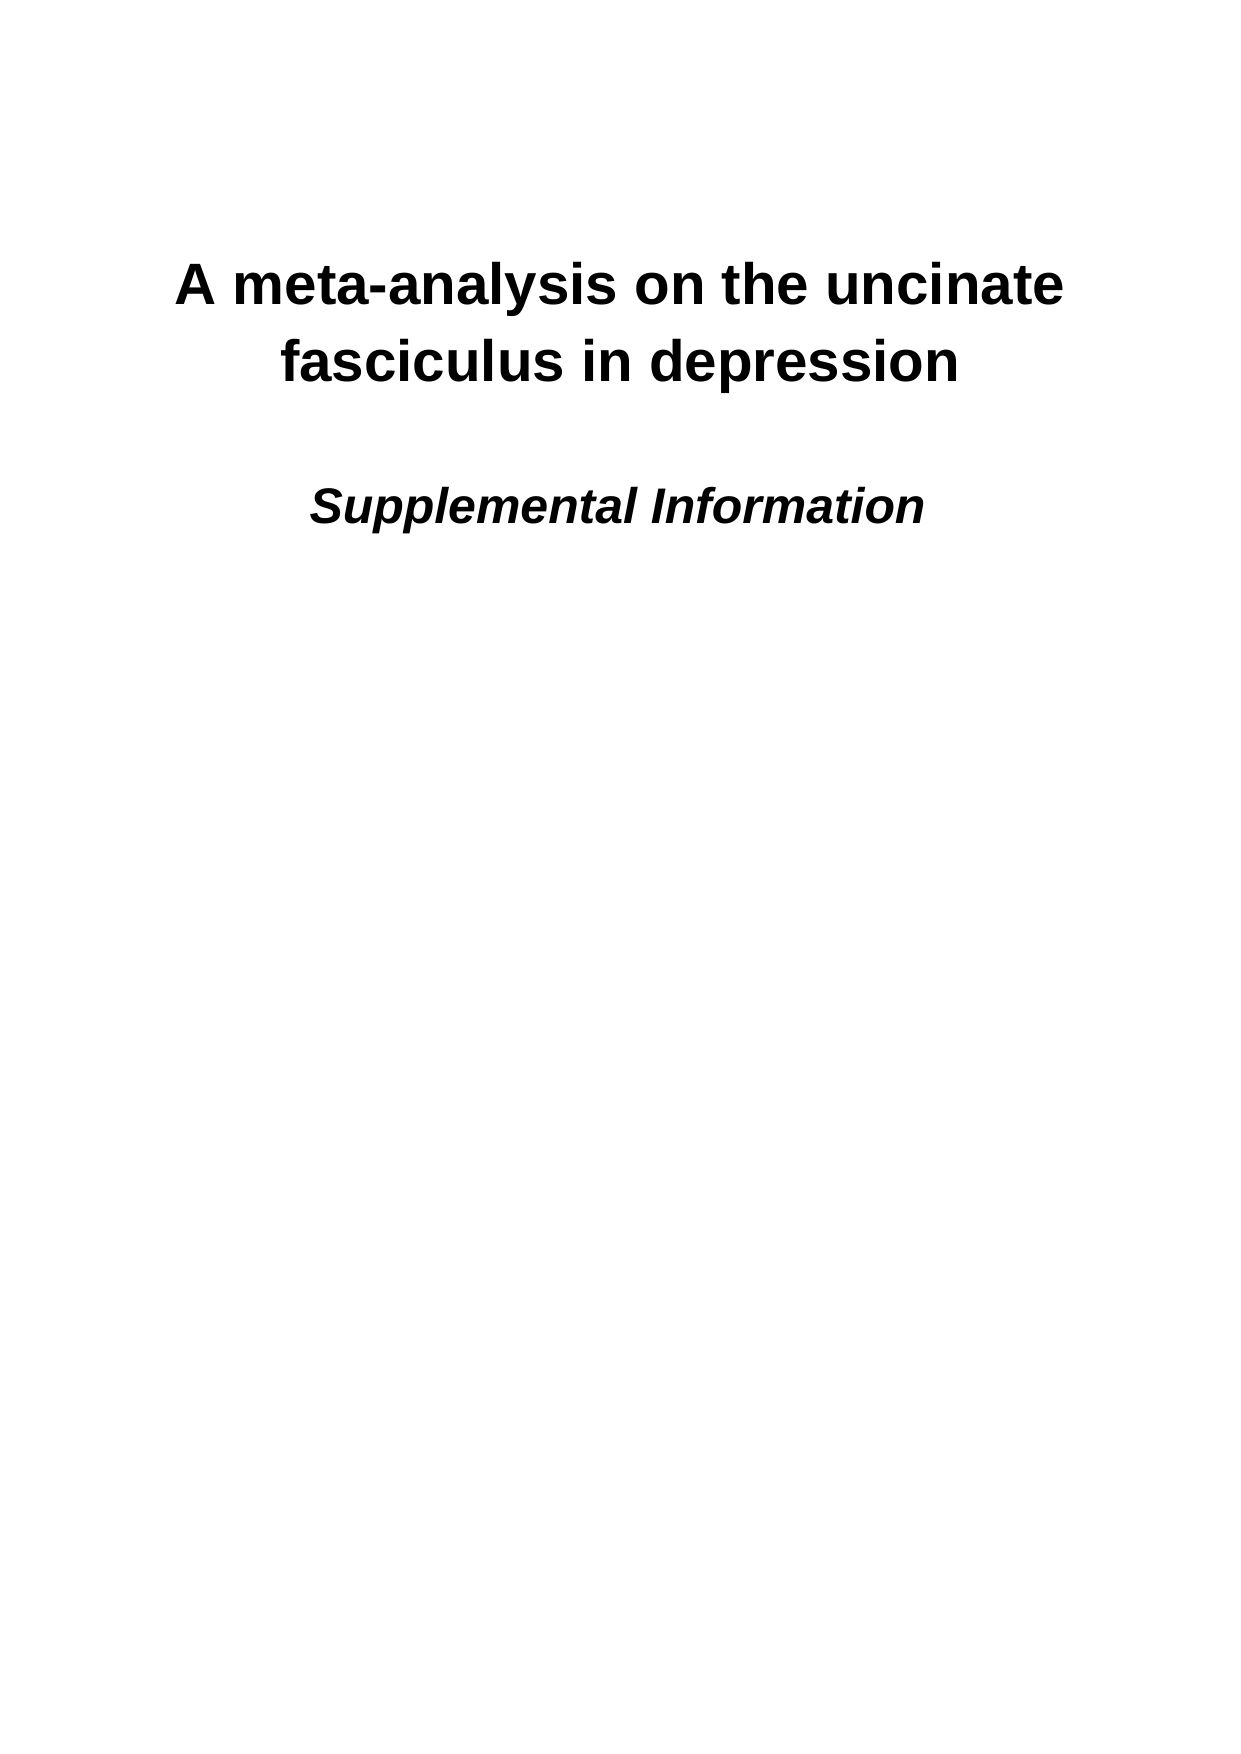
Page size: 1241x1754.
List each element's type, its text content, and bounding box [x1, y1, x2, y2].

title A meta-analysis on the uncinate fasciculus in depression [112, 250, 1128, 394]
text Supplemental Information [112, 476, 1128, 534]
